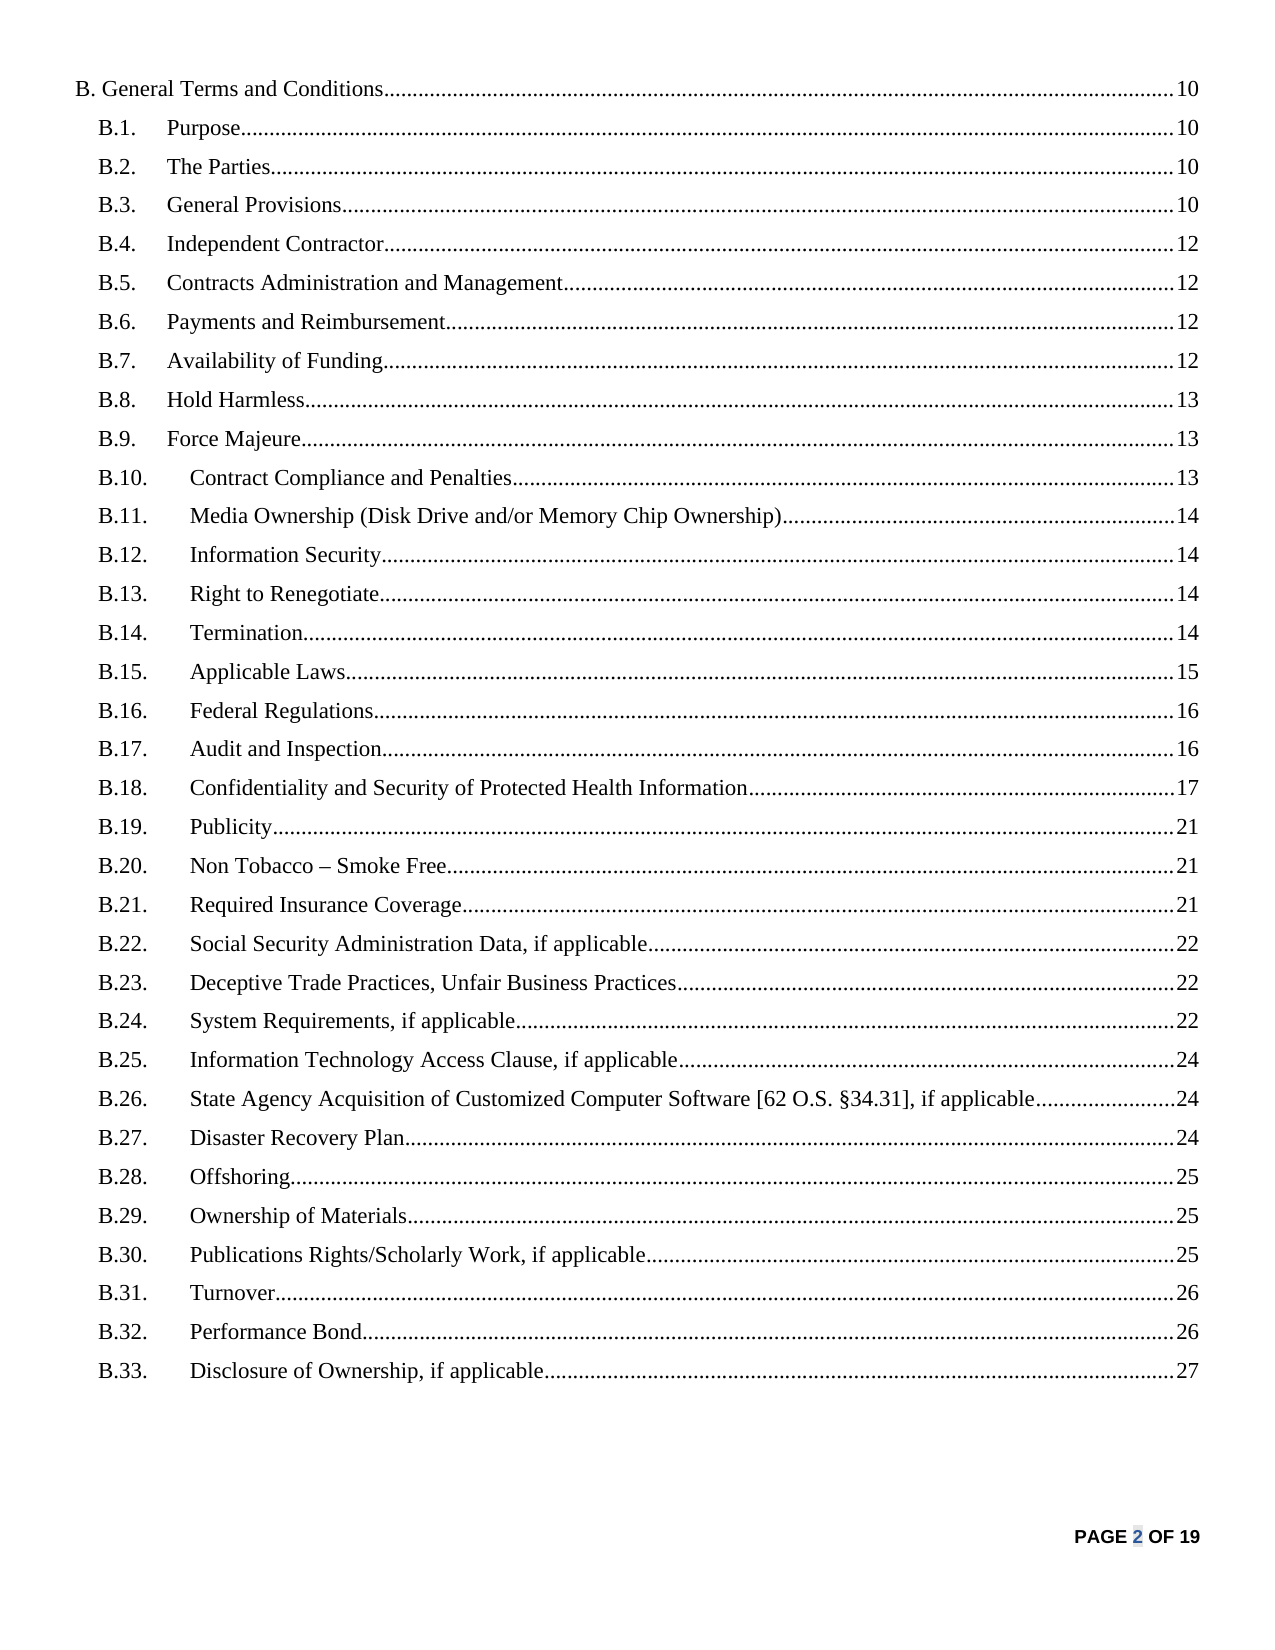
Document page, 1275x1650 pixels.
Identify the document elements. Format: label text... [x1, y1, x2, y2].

text B.16. Federal Regulations 16 [98, 697, 1200, 723]
text B.19. Publicity 21 [98, 813, 1200, 839]
text B.18. Confidentiality and Security of Protected Health Information 17 [98, 774, 1200, 801]
text B.24. System Requirements, if applicable 22 [98, 1007, 1200, 1034]
text B.11. Media Ownership (Disk Drive and/or Memory Chip Ownership) 14 [98, 502, 1200, 529]
text B.29. Ownership of Materials 25 [98, 1202, 1200, 1228]
text B.25. Information Technology Access Clause, if applicable 24 [98, 1046, 1200, 1073]
text B.21. Required Insurance Coverage 21 [98, 891, 1200, 917]
text B.9. Force Majeure 13 [98, 425, 1200, 451]
text B.31. Turnover 26 [98, 1279, 1200, 1306]
text B.23. Deceptive Trade Practices, Unfair Business Practices 22 [98, 969, 1200, 995]
text B.26. State Agency Acquisition of Customized Computer Software [62 O.S. §34.31], if applicable 24 [98, 1085, 1200, 1112]
text B.3. General Provisions 10 [98, 192, 1200, 218]
text B.12. Information Security 14 [98, 541, 1200, 568]
text B.22. Social Security Administration Data, if applicable 22 [98, 930, 1200, 956]
text B.7. Availability of Funding 12 [98, 347, 1200, 373]
text B.32. Performance Bond 26 [98, 1318, 1200, 1345]
text B.27. Disaster Recovery Plan 24 [98, 1124, 1200, 1150]
text B.13. Right to Renegotiate 14 [98, 580, 1200, 606]
text B.10. Contract Compliance and Penalties 13 [98, 463, 1200, 490]
text B.28. Offshoring 25 [98, 1163, 1200, 1189]
text B.33. Disclosure of Ownership, if applicable 27 [98, 1357, 1200, 1383]
text B.17. Audit and Inspection 16 [98, 736, 1200, 762]
text B.15. Applicable Laws 15 [98, 658, 1200, 684]
text B. General Terms and Conditions 10 [75, 75, 1200, 101]
text B.14. Termination 14 [98, 619, 1200, 645]
text B.1. Purpose 10 [98, 114, 1200, 140]
text B.5. Contracts Administration and Management 12 [98, 269, 1200, 296]
text B.6. Payments and Reimbursement 12 [98, 308, 1200, 334]
text B.2. The Parties 10 [98, 153, 1200, 179]
text B.30. Publications Rights/Scholarly Work, if applicable 25 [98, 1241, 1200, 1267]
text B.8. Hold Harmless 13 [98, 386, 1200, 412]
text B.4. Independent Contractor 12 [98, 230, 1200, 257]
text B.20. Non Tobacco – Smoke Free 21 [98, 852, 1200, 878]
